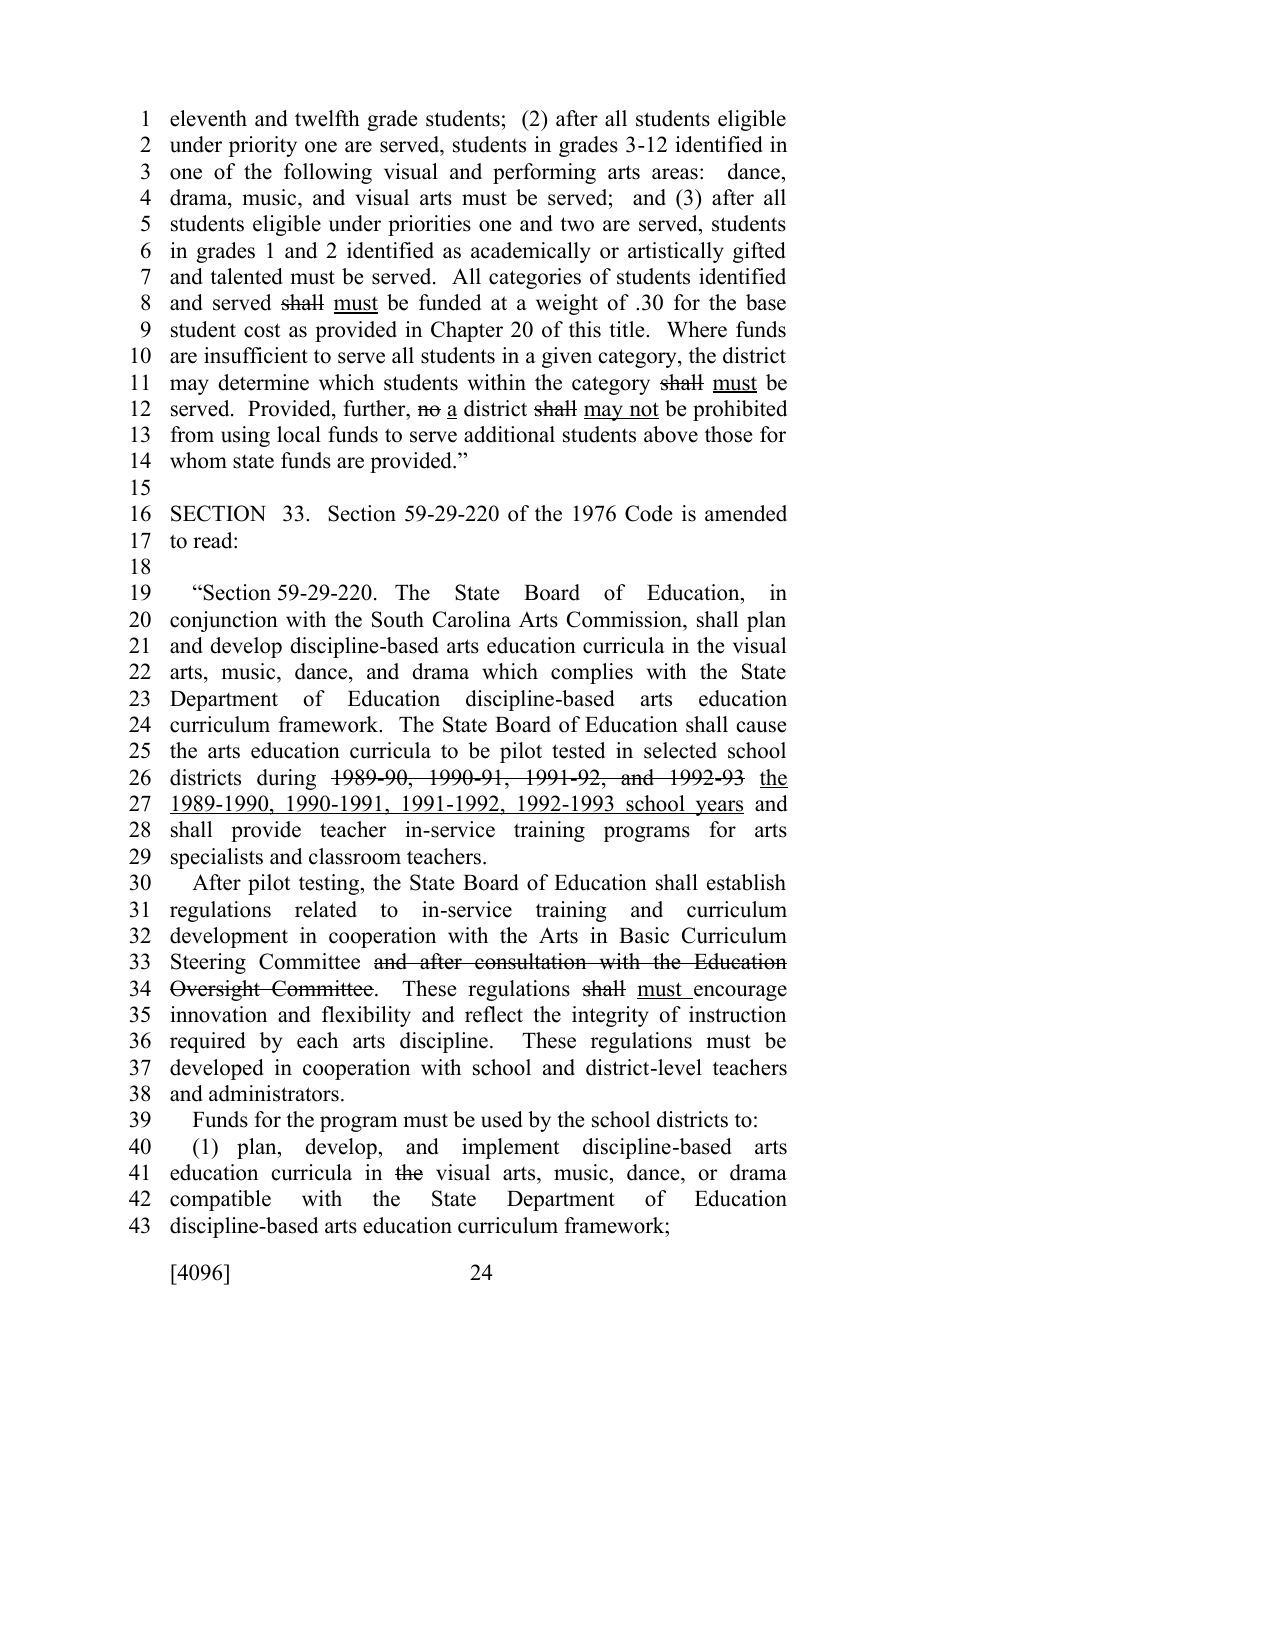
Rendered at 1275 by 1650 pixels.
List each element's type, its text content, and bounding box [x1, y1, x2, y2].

text Funds for the program must be used by the school districts to: [169, 1106, 787, 1133]
text SECTION 33. Section 59-29-220 of the 1976 Code is amended to read: [169, 500, 787, 553]
text After pilot testing, the State Board of Education shall establish regulations related to in-service training and curriculum development in cooperation with the Arts in Basic Curriculum Steering Committee and after consultation with the Education Oversight Committee. These regulations shall must encourage innovation and flexibility and reflect the integrity of instruction required by each arts discipline. These regulations must be developed in cooperation with school and district-level teachers and administrators. [169, 869, 787, 1106]
text (1) plan, develop, and implement discipline-based arts education curricula in the visual arts, music, dance, or drama compatible with the State Department of Education discipline-based arts education curriculum framework; [169, 1133, 787, 1238]
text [169, 105, 787, 474]
text “Section 59-29-220. The State Board of Education, in conjunction with the South Carolina Arts Commission, shall plan and develop discipline-based arts education curricula in the visual arts, music, dance, and drama which complies with the State Department of Education discipline-based arts education curriculum framework. The State Board of Education shall cause the arts education curricula to be pilot tested in selected school districts during 1989-90, 1990-91, 1991-92, and 1992-93 the 1989-1990, 1990-1991, 1991-1992, 1992-1993 school years and shall provide teacher in-service training programs for arts specialists and classroom teachers. [169, 579, 787, 869]
